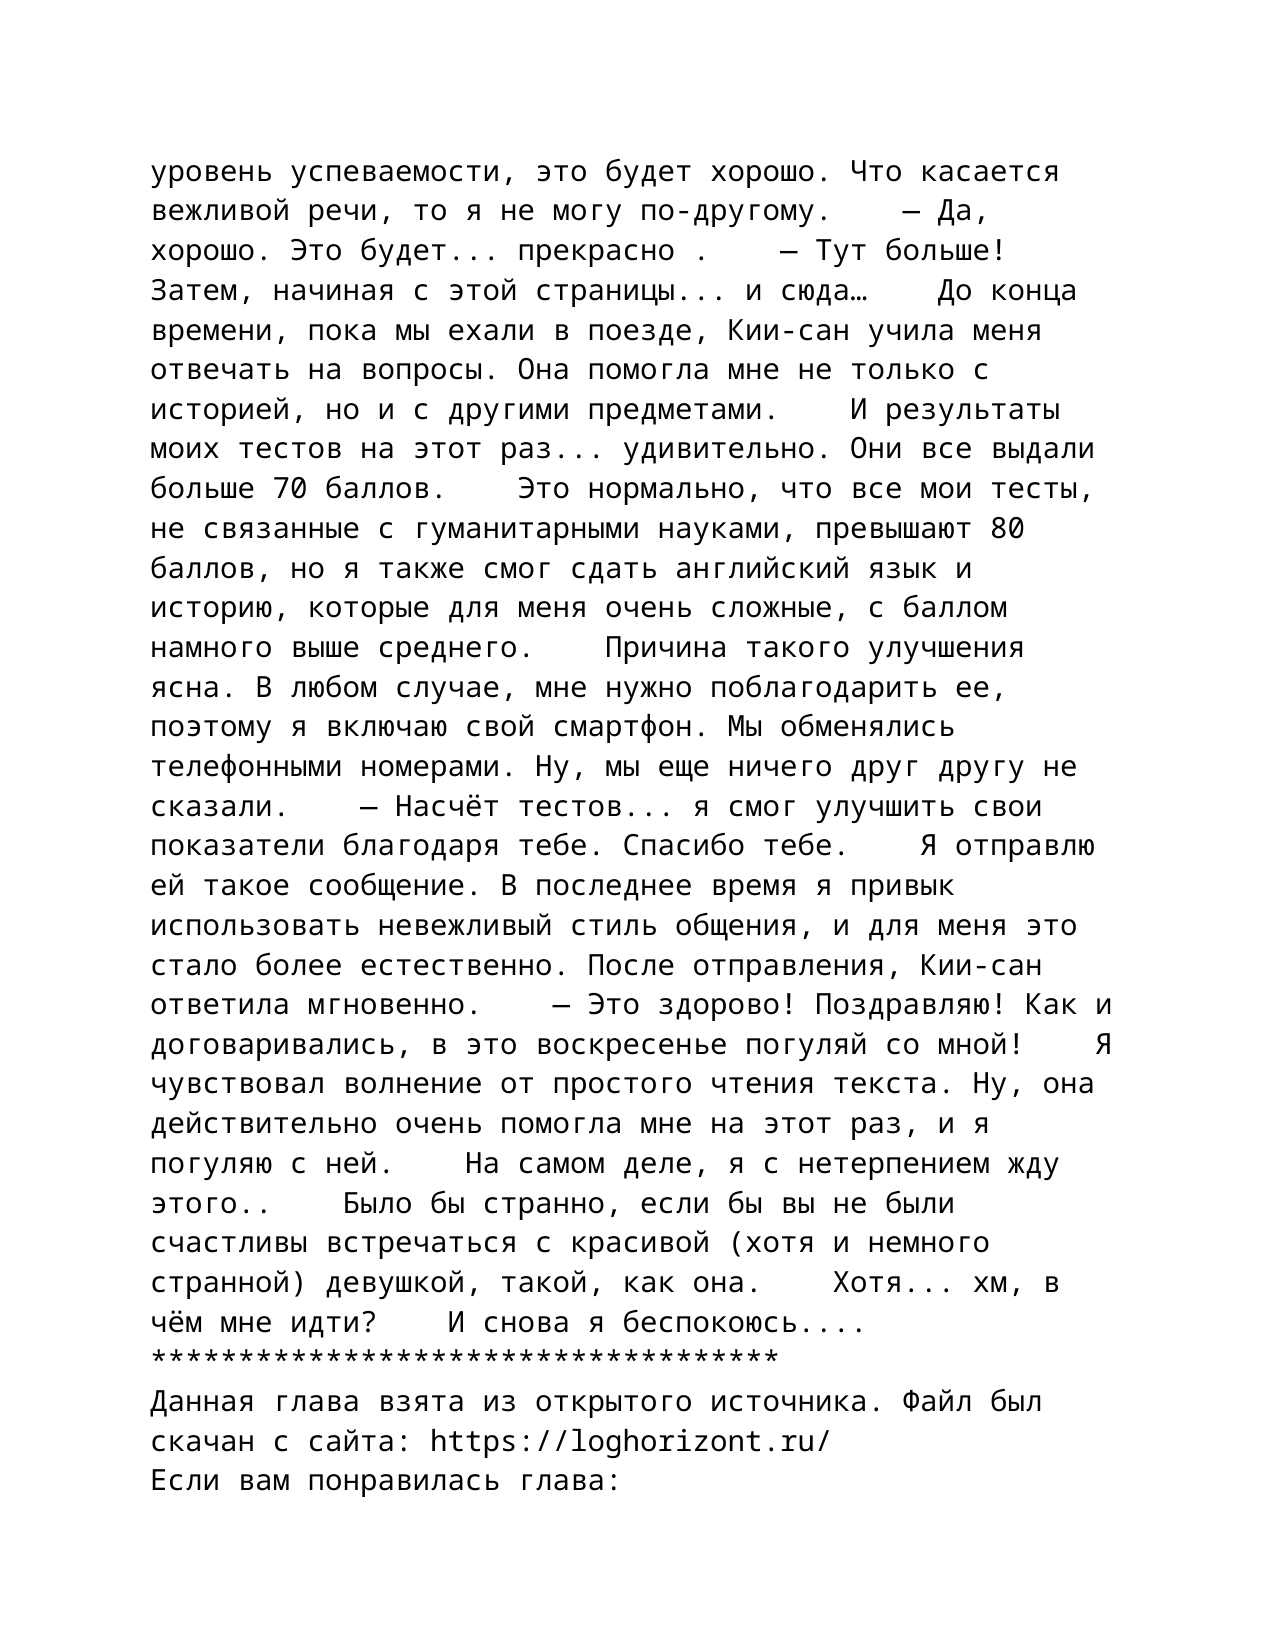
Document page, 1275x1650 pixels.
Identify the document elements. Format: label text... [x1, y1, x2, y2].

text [150, 150, 1125, 1341]
text ************************************ [150, 1341, 1125, 1380]
text Данная глава взята из открытого источника. Файл был скачан с сайта: https://loghorizont.ru/ [150, 1380, 1125, 1460]
text Если вам понравилась глава: [150, 1460, 1125, 1499]
